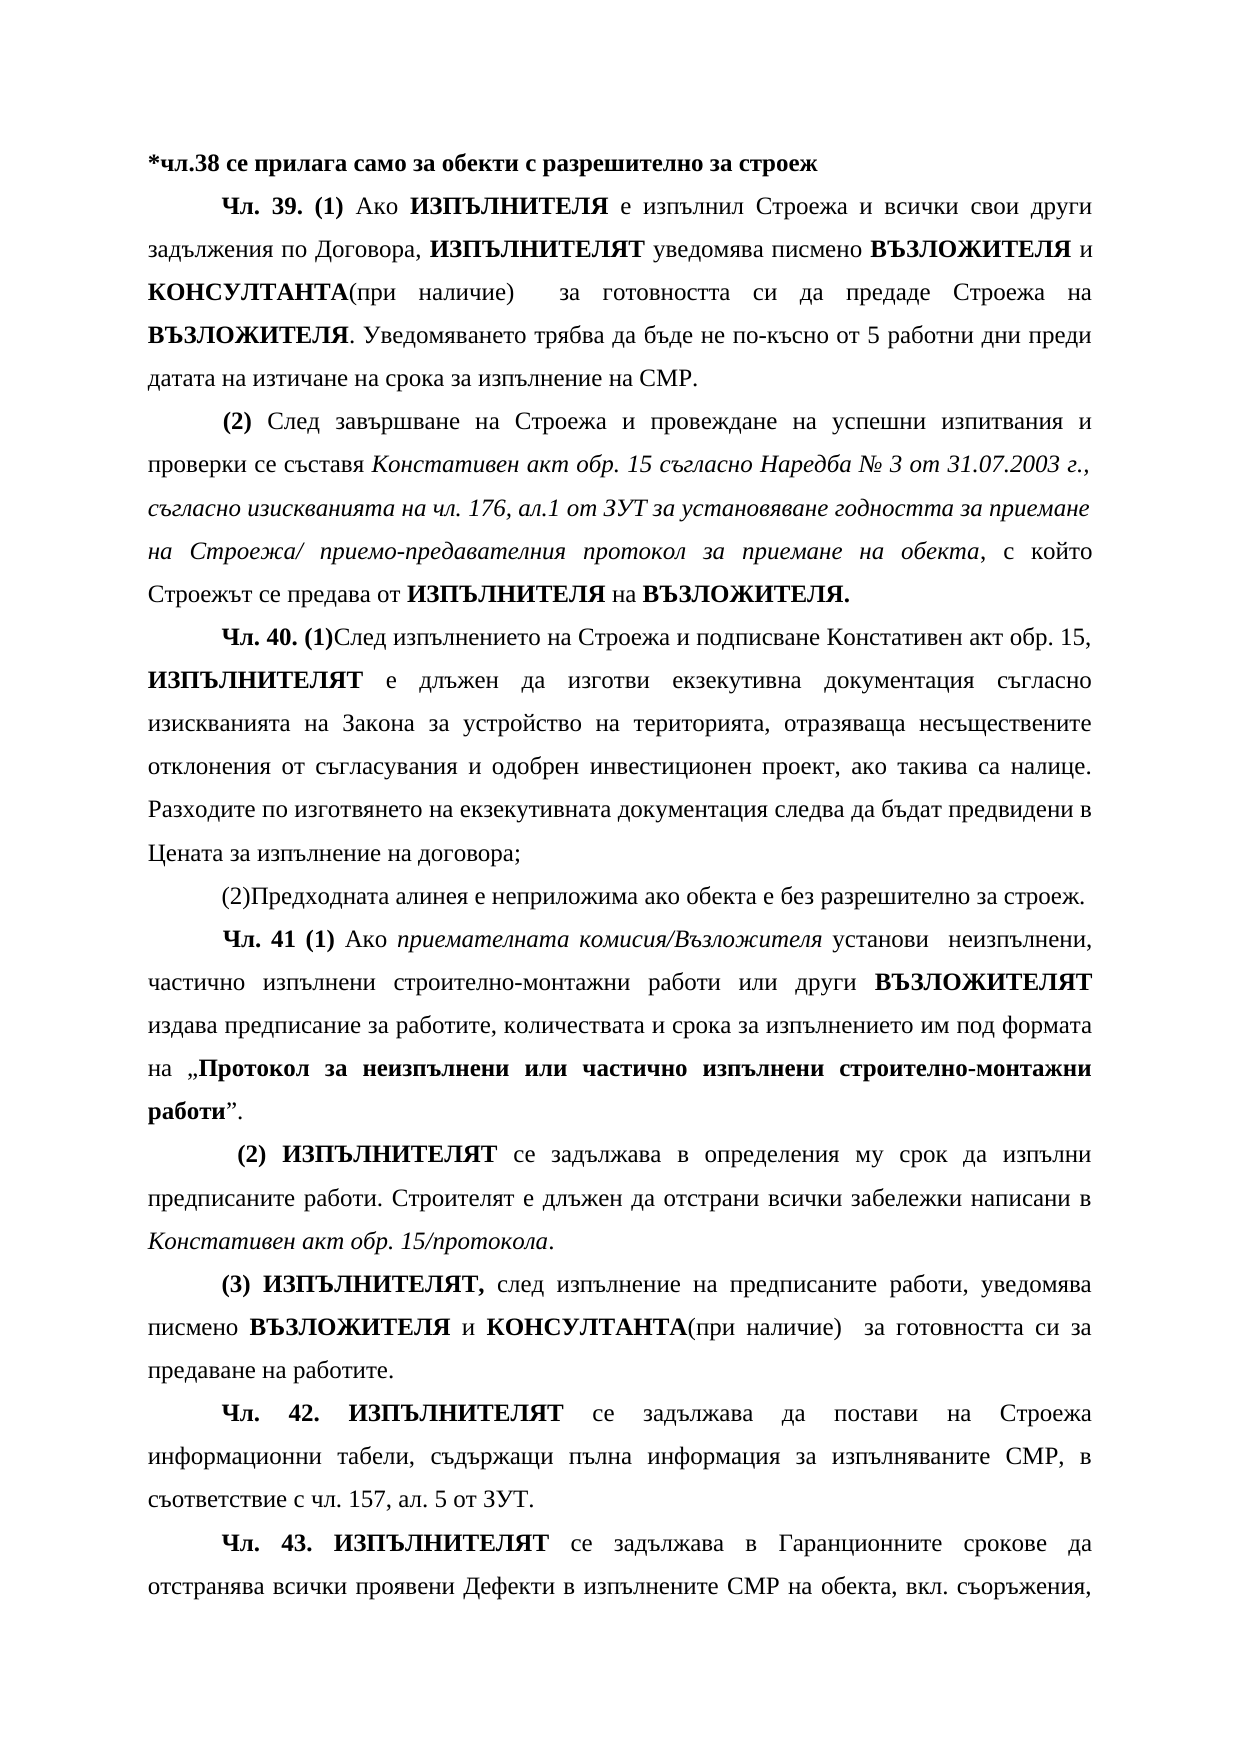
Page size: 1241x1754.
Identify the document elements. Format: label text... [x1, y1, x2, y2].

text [148, 1528, 1093, 1599]
text (3) ИЗПЪЛНИТЕЛЯТ, след изпълнение на предписаните работи, уведомява писмено ВЪЗЛОЖИТЕЛЯ и КОНСУЛТАНТА(при наличие) за готовността си за предаване на работите. [148, 1269, 1093, 1384]
text (2) ИЗПЪЛНИТЕЛЯТ се задължава в определения му срок да изпълни предписаните работи. Строителят е длъжен да отстрани всички забележки написани в Констативен акт обр. 15/протокола. [148, 1139, 1093, 1254]
text Чл. 41 (1) Ако приемателната комисия/Възложителя установи неизпълнени, частично изпълнени строително-монтажни работи или други ВЪЗЛОЖИТЕЛЯТ издава предписание за работите, количествата и срока за изпълнението им под формата на „Протокол за неизпълнени или частично изпълнени строително-монтажни работи”. [148, 924, 1093, 1125]
text (2)Предходната алинея е неприложима ако обекта е без разрешително за строеж. [148, 881, 1093, 909]
text *чл.38 се прилага само за обекти с разрешително за строеж [148, 148, 1093, 176]
text Чл. 40. (1)След изпълнението на Строежа и подписване Констативен акт обр. 15, ИЗПЪЛНИТЕЛЯТ е длъжен да изготви екзекутивна документация съгласно изискванията на Закона за устройство на територията, отразяваща несъществените отклонения от съгласувания и одобрен инвестиционен проект, ако такива са налице. Разходите по изготвянето на екзекутивната документация следва да бъдат предвидени в Цената за изпълнение на договора; [148, 622, 1093, 866]
text Чл. 39. (1) Ако ИЗПЪЛНИТЕЛЯ е изпълнил Строежа и всички свои други задължения по Договора, ИЗПЪЛНИТЕЛЯТ уведомява писмено ВЪЗЛОЖИТЕЛЯ и КОНСУЛТАНТА(при наличие) за готовността си да предаде Строежа на ВЪЗЛОЖИТЕЛЯ. Уведомяването трябва да бъде не по-късно от 5 работни дни преди датата на изтичане на срока за изпълнение на СМР. [148, 191, 1093, 392]
text (2) След завършване на Строежа и провеждане на успешни изпитвания и проверки се съставя Констативен акт обр. 15 съгласно Наредба № 3 от 31.07.2003 г., съгласно изискванията на чл. 176, ал.1 от ЗУТ за установяване годността за приемане на Строежа/ приемо-предавателния протокол за приемане на обекта, с който Строежът се предава от ИЗПЪЛНИТЕЛЯ на ВЪЗЛОЖИТЕЛЯ. [148, 406, 1093, 608]
text Чл. 42. ИЗПЪЛНИТЕЛЯТ се задължава да постави на Строежа информационни табели, съдържащи пълна информация за изпълняваните СМР, в съответствие с чл. 157, ал. 5 от ЗУТ. [148, 1398, 1093, 1513]
